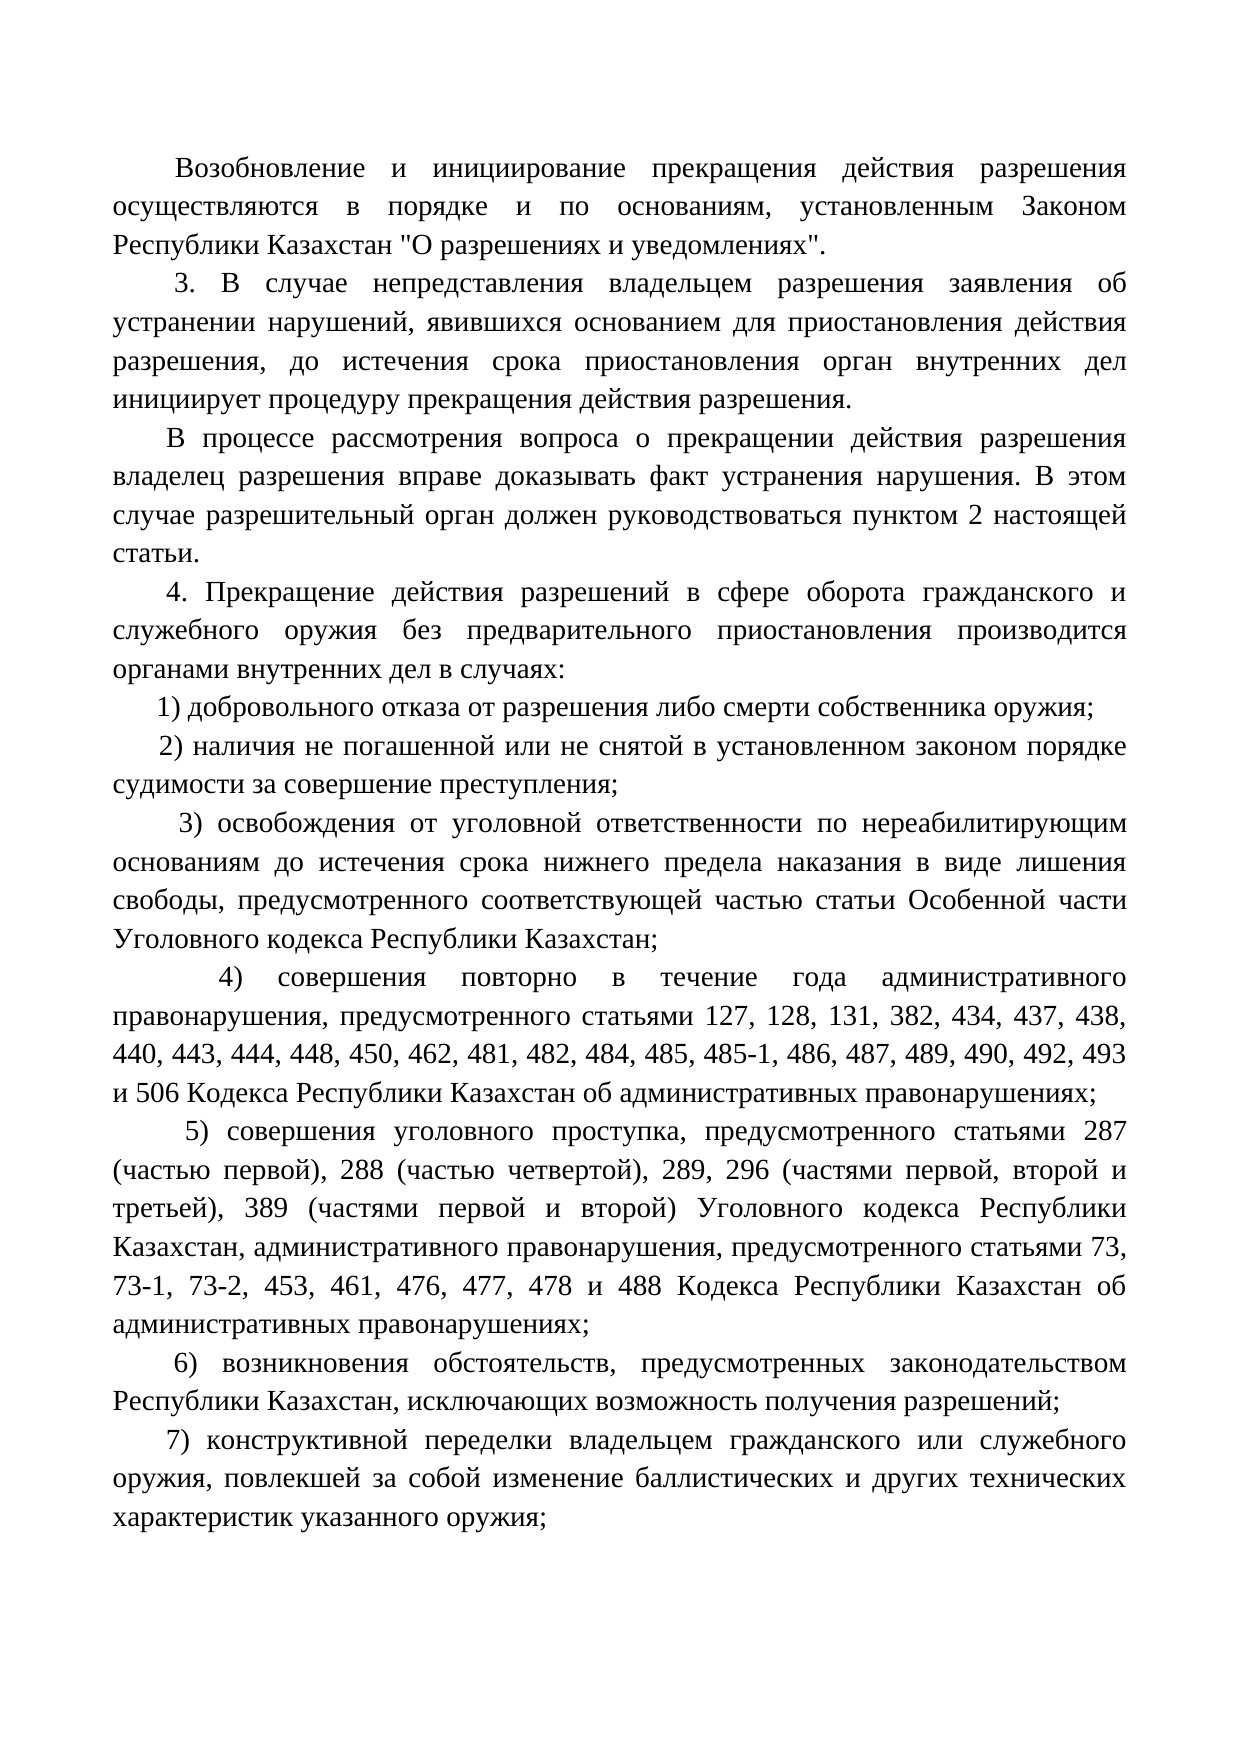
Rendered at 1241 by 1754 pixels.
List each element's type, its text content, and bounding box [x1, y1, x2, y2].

text 4) совершения повторно в течение года административного правонарушения, предусмотренного статьями 127, 128, 131, 382, 434, 437, 438, 440, 443, 444, 448, 450, 462, 481, 482, 484, 485, 485-1, 486, 487, 489, 490, 492, 493 и 506 Кодекса Республики Казахстан об административных правонарушениях; [112, 959, 1128, 1108]
text Возобновление и инициирование прекращения действия разрешения осуществляются в порядке и по основаниям, установленным Законом Республики Казахстан "О разрешениях и уведомлениях". [112, 150, 1128, 261]
text 5) совершения уголовного проступка, предусмотренного статьями 287 (частью первой), 288 (частью четвертой), 289, 296 (частями первой, второй и третьей), 389 (частями первой и второй) Уголовного кодекса Республики Казахстан, административного правонарушения, предусмотренного статьями 73, 73-1, 73-2, 453, 461, 476, 477, 478 и 488 Кодекса Республики Казахстан об административных правонарушениях; [112, 1113, 1128, 1340]
text 2) наличия не погашенной или не снятой в установленном законом порядке судимости за совершение преступления; [112, 728, 1128, 800]
text 3) освобождения от уголовной ответственности по нереабилитирующим основаниям до истечения срока нижнего предела наказания в виде лишения свободы, предусмотренного соответствующей частью статьи Особенной части Уголовного кодекса Республики Казахстан; [112, 805, 1128, 954]
text 3. В случае непредставления владельцем разрешения заявления об устранении нарушений, явившихся основанием для приостановления действия разрешения, до истечения срока приостановления орган внутренних дел инициирует процедуру прекращения действия разрешения. [112, 266, 1128, 415]
text 1) добровольного отказа от разрешения либо смерти собственника оружия; [112, 689, 1128, 723]
text В процессе рассмотрения вопроса о прекращении действия разрешения владелец разрешения вправе доказывать факт устранения нарушения. В этом случае разрешительный орган должен руководствоваться пунктом 2 настоящей статьи. [112, 420, 1128, 569]
text 4. Прекращение действия разрешений в сфере оборота гражданского и служебного оружия без предварительного приостановления производится органами внутренних дел в случаях: [112, 574, 1128, 684]
text 6) возникновения обстоятельств, предусмотренных законодательством Республики Казахстан, исключающих возможность получения разрешений; [112, 1345, 1128, 1417]
text 7) конструктивной переделки владельцем гражданского или служебного оружия, повлекшей за собой изменение баллистических и других технических характеристик указанного оружия; [112, 1422, 1128, 1532]
